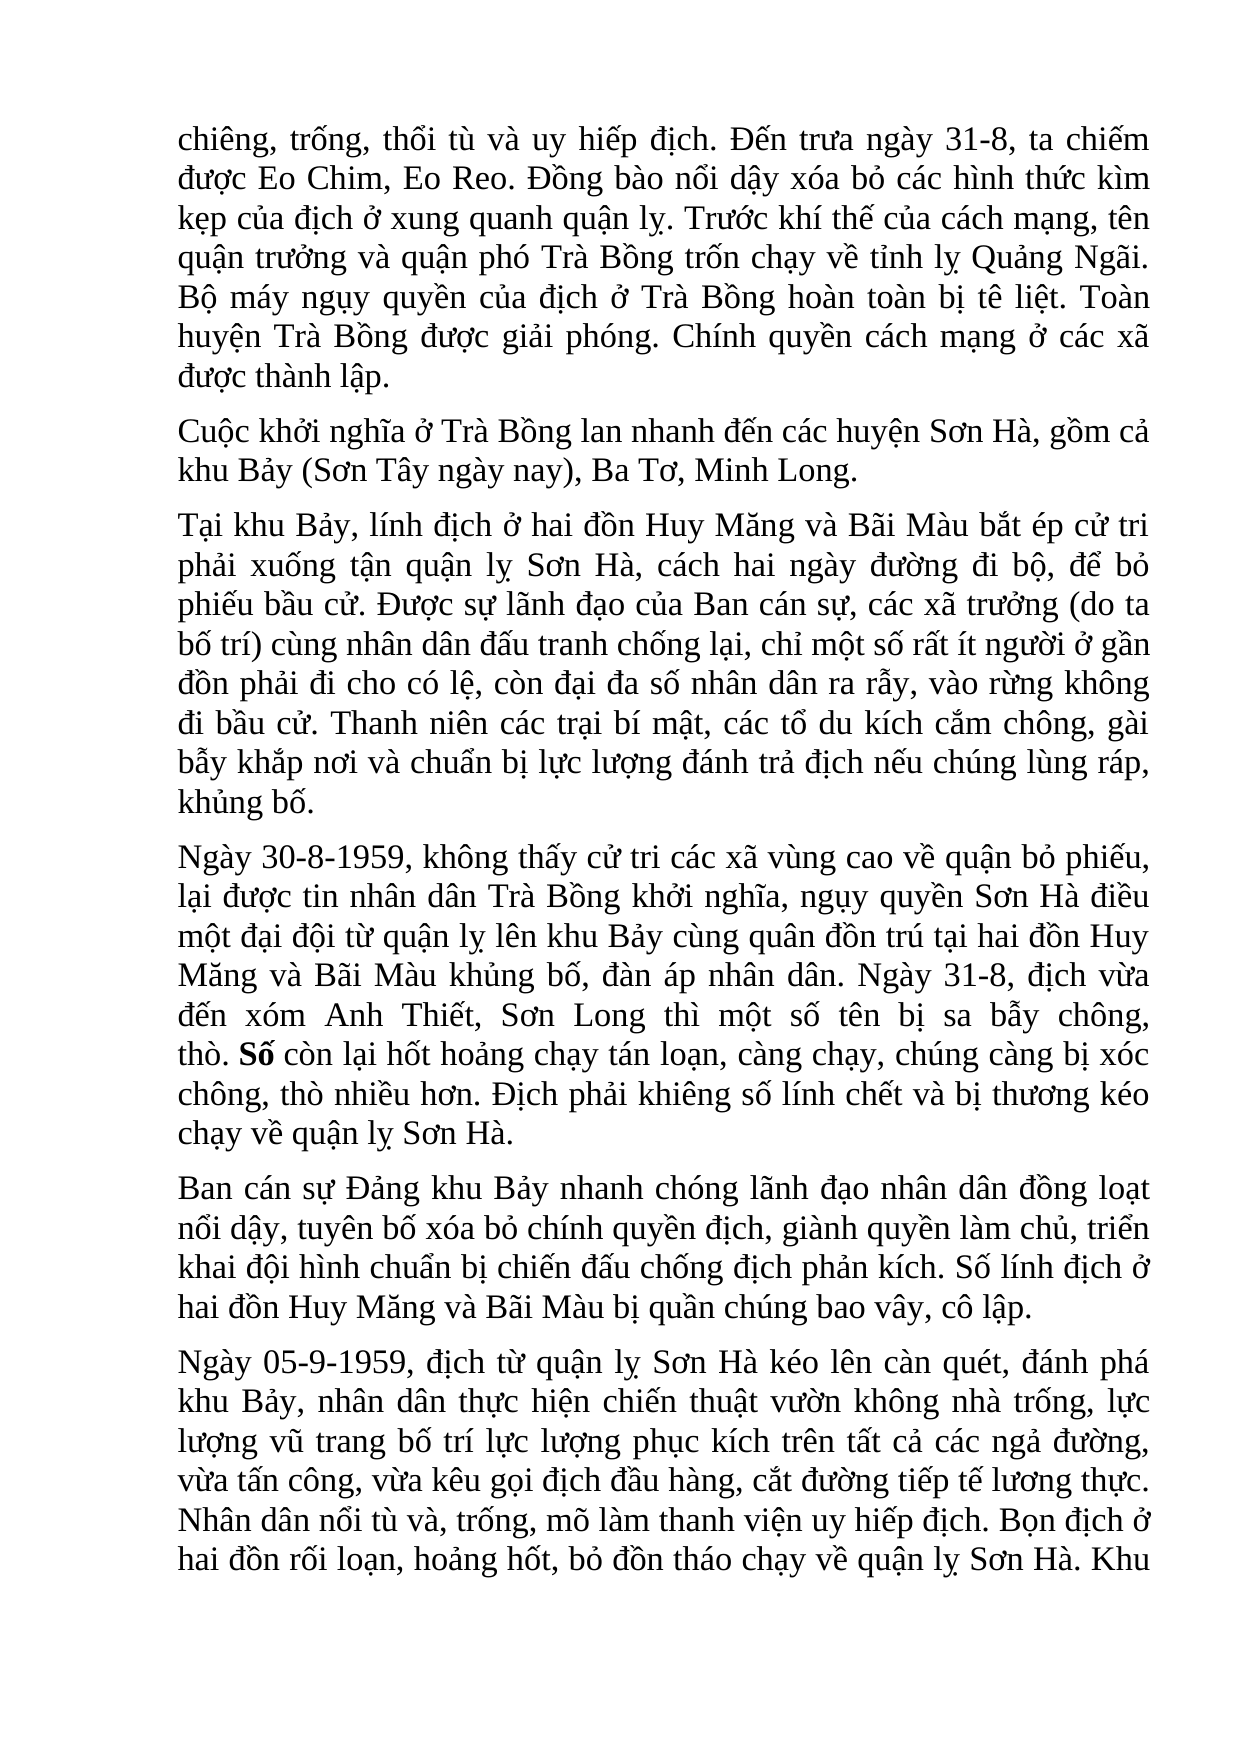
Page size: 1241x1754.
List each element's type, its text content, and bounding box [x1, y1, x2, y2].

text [177, 118, 1152, 394]
text Ngày 30-8-1959, không thấy cử tri các xã vùng cao về quận bỏ phiếu, lại được tin nhân dân Trà Bồng khởi nghĩa, ngụy quyền Sơn Hà điều một đại đội từ quận lỵ lên khu Bảy cùng quân đồn trú tại hai đồn Huy Măng và Bãi Màu khủng bố, đàn áp nhân dân. Ngày 31-8, địch vừa đến xóm Anh Thiết, Sơn Long thì một số tên bị sa bẫy chông, thò. Số còn lại hốt hoảng chạy tán loạn, càng chạy, chúng càng bị xóc chông, thò nhiều hơn. Địch phải khiêng số lính chết và bị thương kéo chạy về quận lỵ Sơn Hà. [177, 836, 1152, 1152]
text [177, 1341, 1152, 1578]
text Cuộc khởi nghĩa ở Trà Bồng lan nhanh đến các huyện Sơn Hà, gồm cả khu Bảy (Sơn Tây ngày nay), Ba Tơ, Minh Long. [177, 410, 1152, 489]
text Tại khu Bảy, lính địch ở hai đồn Huy Măng và Bãi Màu bắt ép cử tri phải xuống tận quận lỵ Sơn Hà, cách hai ngày đường đi bộ, để bỏ phiếu bầu cử. Được sự lãnh đạo của Ban cán sự, các xã trưởng (do ta bố trí) cùng nhân dân đấu tranh chống lại, chỉ một số rất ít người ở gần đồn phải đi cho có lệ, còn đại đa số nhân dân ra rẫy, vào rừng không đi bầu cử. Thanh niên các trại bí mật, các tổ du kích cắm chông, gài bẫy khắp nơi và chuẩn bị lực lượng đánh trả địch nếu chúng lùng ráp, khủng bố. [177, 505, 1152, 821]
text Ban cán sự Đảng khu Bảy nhanh chóng lãnh đạo nhân dân đồng loạt nổi dậy, tuyên bố xóa bỏ chính quyền địch, giành quyền làm chủ, triển khai đội hình chuẩn bị chiến đấu chống địch phản kích. Số lính địch ở hai đồn Huy Măng và Bãi Màu bị quần chúng bao vây, cô lập. [177, 1168, 1152, 1326]
